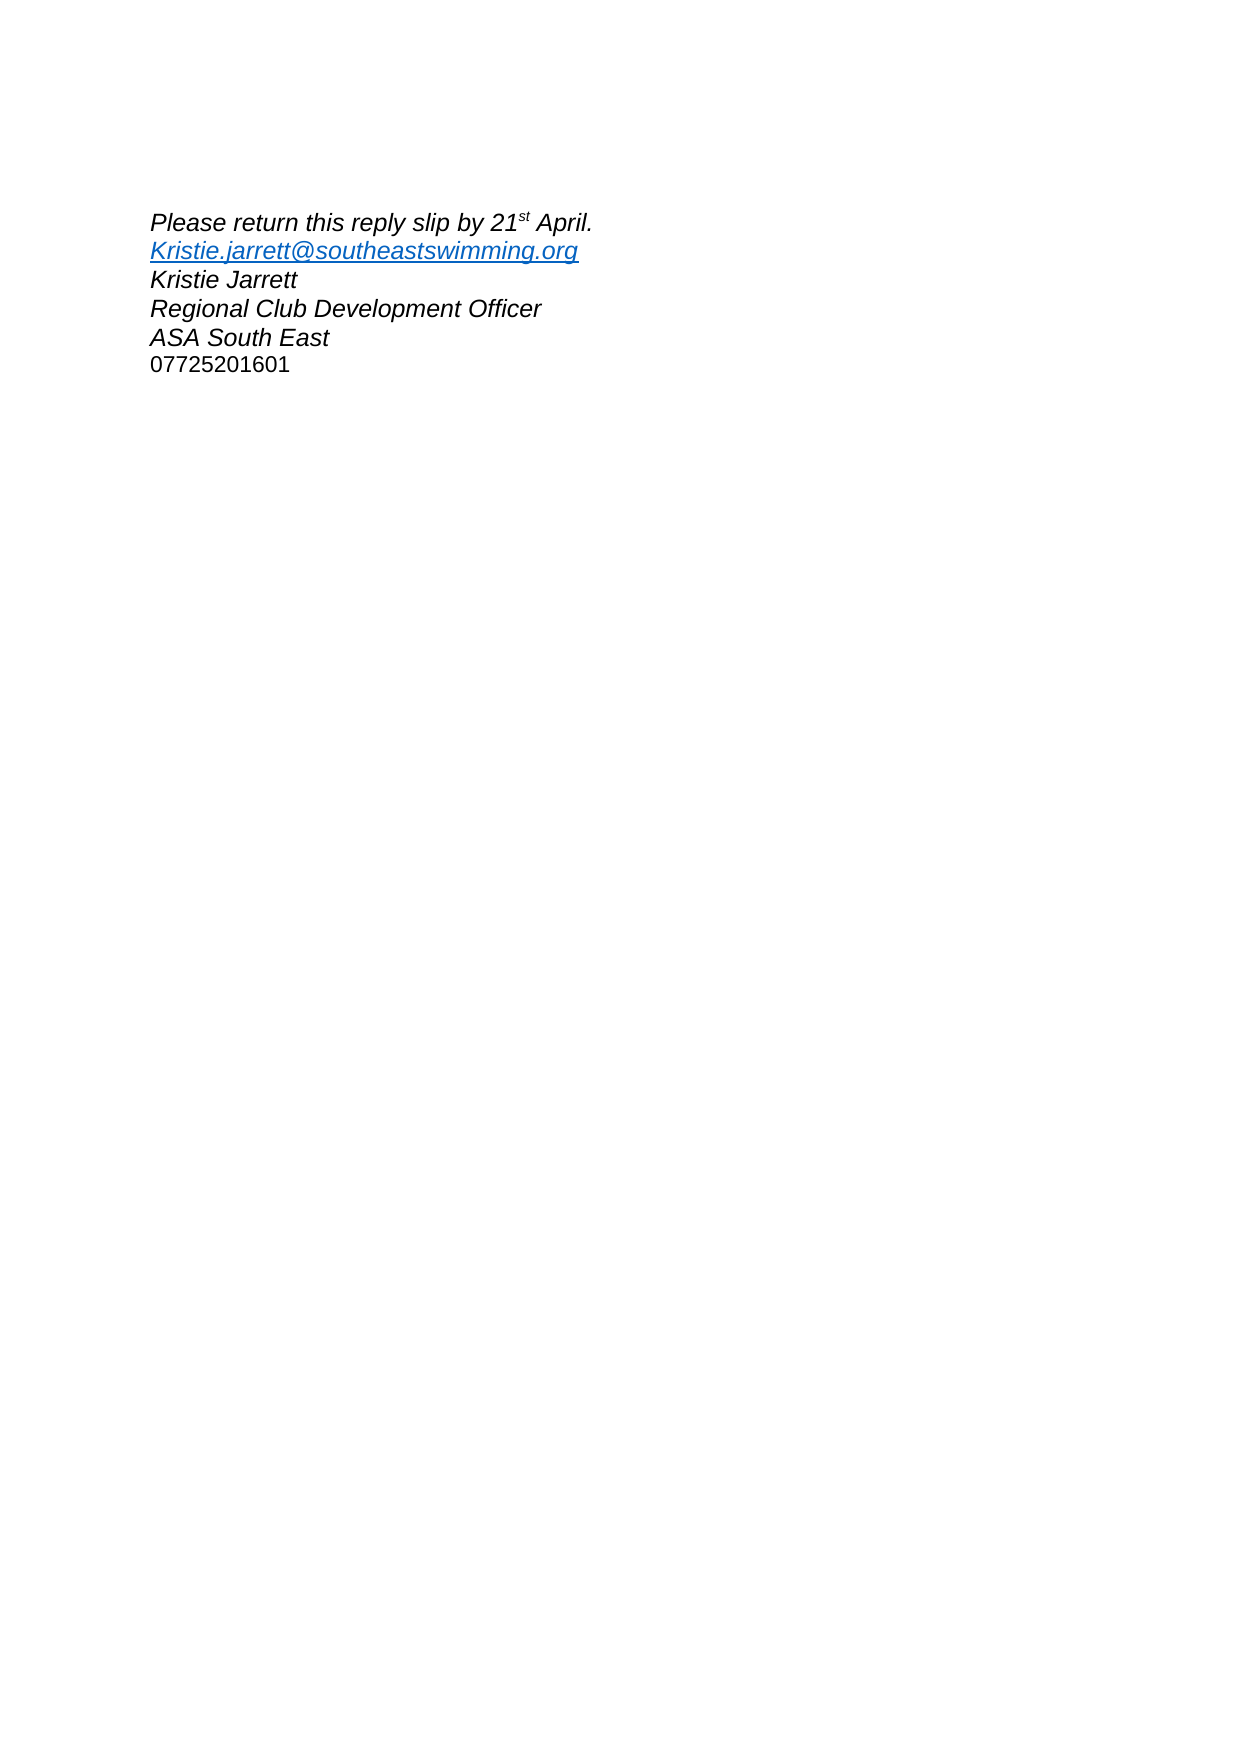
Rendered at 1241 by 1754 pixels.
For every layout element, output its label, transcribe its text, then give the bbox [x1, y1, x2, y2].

text Kristie.jarrett@southeastswimming.org [150, 236, 1090, 265]
text Please return this reply slip by 21st April. [150, 207, 1090, 236]
text 07725201601 [150, 351, 1090, 378]
text Kristie Jarrett [150, 265, 1090, 294]
text Regional Club Development Officer [150, 294, 1090, 322]
text ASA South East [150, 322, 1090, 351]
